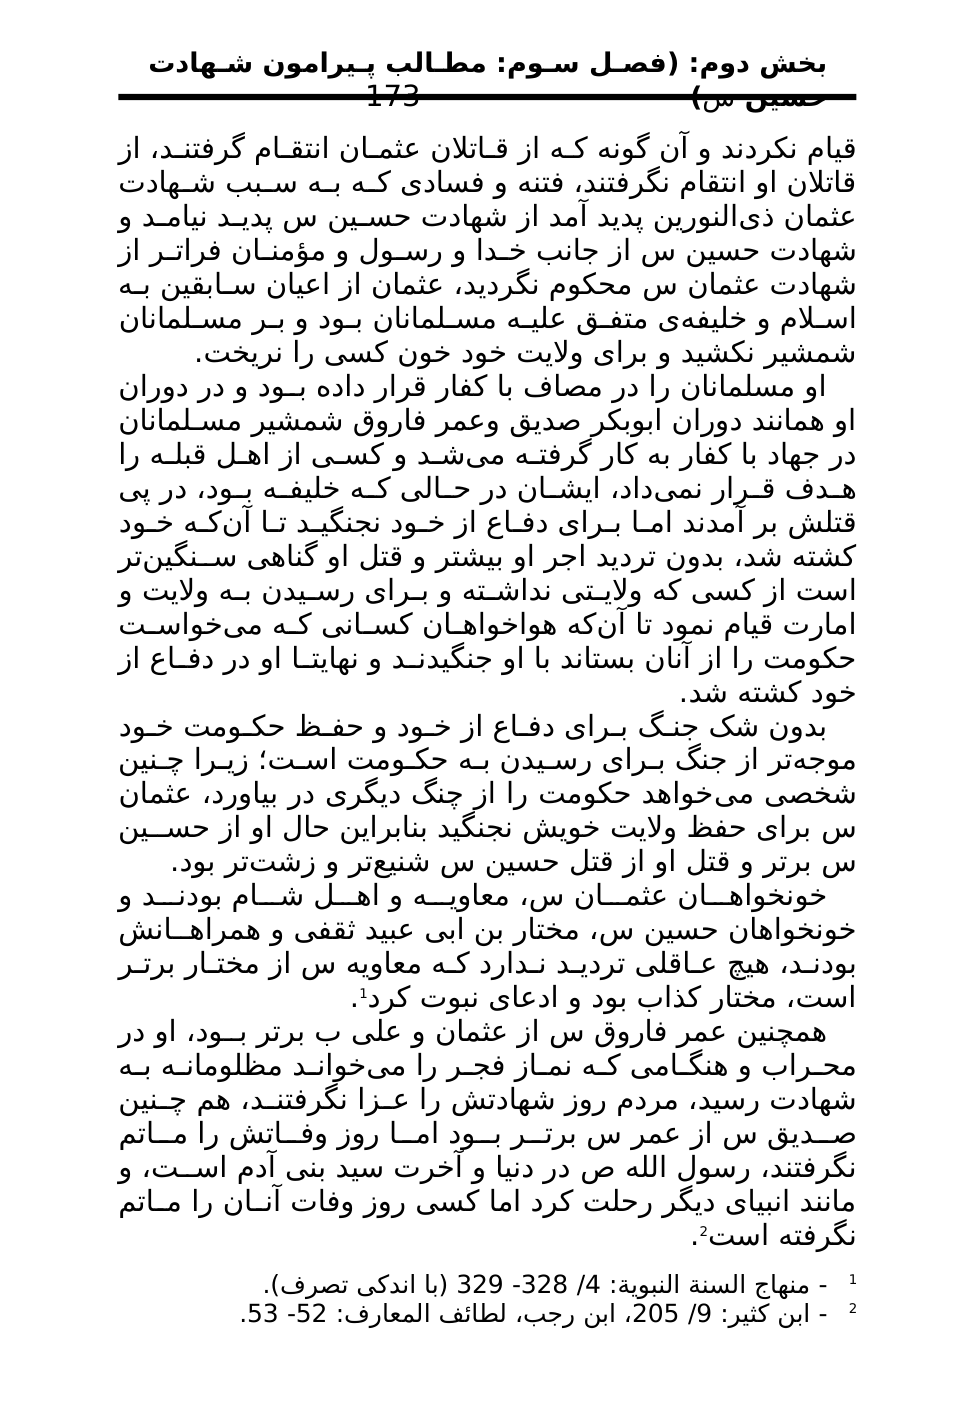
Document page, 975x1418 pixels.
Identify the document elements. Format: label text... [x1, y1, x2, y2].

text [118, 132, 857, 369]
text بدون شک جنگ برای دفاع از خود و حفظ حکومت خود موجه‌تر از جنگ برای رسیدن به حکومت است؛ زیرا چنین شخصی می‌خواهد حکومت را از چنگ دیگری در بیاورد، عثمان س برای حفظ ولایت خویش نجنگید بنابراین حال او از حسین س برتر و قتل او از قتل حسین س شنیع‌تر و زشت‌تر بود. [118, 709, 857, 879]
text خونخواهان عثمان س، معاویه و اهل شام بودند و خونخواهان حسین س، مختار بن ابی عبید ثقفی و همراهانش بودند، هیچ عاقلی تردید ندارد که معاویه س از مختار برتر است، مختار کذاب بود و ادعای نبوت کرد. [118, 879, 857, 1014]
text او مسلمانان را در مصاف با کفار قرار داده بود و در دوران او همانند دوران ابوبکر صدیق وعمر فاروق شمشیر مسلمانان در جهاد با کفار به کار گرفته می‌شد و کسی از اهل قبله را هدف قرار نمی‌داد، ایشان در حالی که خلیفه بود، در پی قتلش بر آمدند اما برای دفاع از خود نجنگید تا آن‌که خود کشته شد، بدون تردید اجر او بیشتر و قتل او گناهی سنگین‌تر است از کسی که ولایتی نداشته و برای رسیدن به ولایت و امارت قیام نمود تا آن‌که هواخواهان کسانی که می‌خواست حکومت را از آنان بستاند با او جنگیدند و نهایتا او در دفاع از خود کشته شد. [118, 369, 857, 709]
text همچنین عمر فاروق س از عثمان و علی ب برتر بود، او در محراب و هنگامی که نماز فجر را می‌خواند مظلومانه به شهادت رسید، مردم روز شهادتش را عزا نگرفتند، هم چنین صدیق س از عمر س برتر بود اما روز وفاتش را ماتم نگرفتند، رسول الله ص در دنیا و آخرت سید بنی آدم است، و مانند انبیای دیگر رحلت کرد اما کسی روز وفات آنان را ماتم نگرفته است. [118, 1014, 857, 1252]
